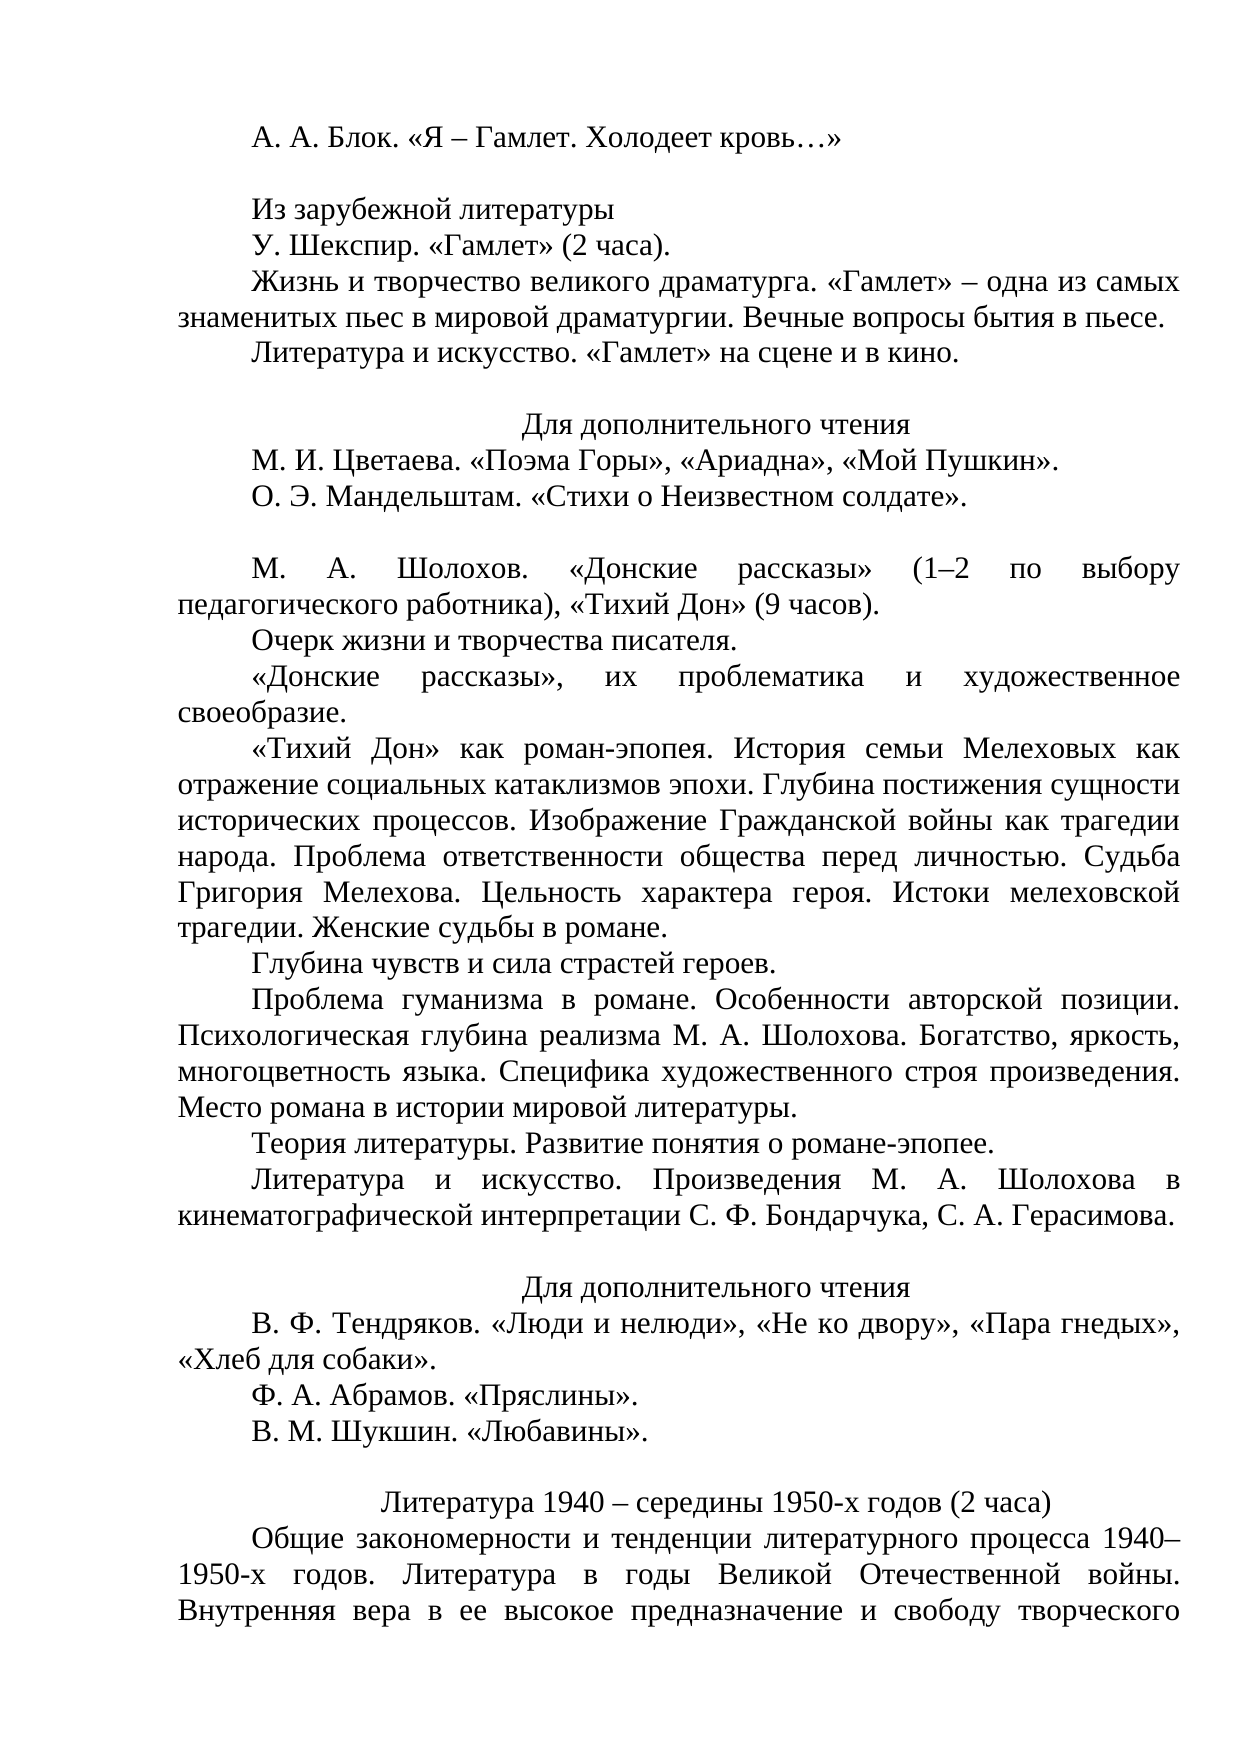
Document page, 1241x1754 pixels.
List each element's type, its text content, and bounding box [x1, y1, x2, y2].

text Теория литературы. Развитие понятия о романе-эпопее. [177, 1124, 1181, 1160]
text Литература 1940 – середины 1950-х годов (2 часа) [177, 1484, 1181, 1520]
text Для дополнительного чтения [177, 1268, 1181, 1304]
text Из зарубежной литературы [177, 190, 1181, 226]
text О. Э. Мандельштам. «Стихи о Неизвестном солдате». [177, 477, 1181, 513]
text «Донские рассказы», их проблематика и художественное своеобразие. [177, 657, 1181, 729]
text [177, 1520, 1181, 1627]
text М. И. Цветаева. «Поэма Горы», «Ариадна», «Мой Пушкин». [177, 442, 1181, 477]
text «Тихий Дон» как роман-эпопея. История семьи Мелеховых как отражение социальных катаклизмов эпохи. Глубина постижения сущности исторических процессов. Изображение Гражданской войны как трагедии народа. Проблема ответственности общества перед личностью. Судьба Григория Мелехова. Цельность характера героя. Истоки мелеховской трагедии. Женские судьбы в романе. [177, 729, 1181, 945]
text Литература и искусство. «Гамлет» на сцене и в кино. [177, 334, 1181, 370]
text Для дополнительного чтения [177, 406, 1181, 442]
text Ф. А. Абрамов. «Пряслины». [177, 1376, 1181, 1412]
text Глубина чувств и сила страстей героев. [177, 945, 1181, 981]
text В. М. Шукшин. «Любавины». [177, 1412, 1181, 1448]
text М. А. Шолохов. «Донские рассказы» (1–2 по выбору педагогического работника), «Тихий Дон» (9 часов). [177, 549, 1181, 621]
text В. Ф. Тендряков. «Люди и нелюди», «Не ко двору», «Пара гнедых», «Хлеб для собаки». [177, 1304, 1181, 1376]
text Жизнь и творчество великого драматурга. «Гамлет» – одна из самых знаменитых пьес в мировой драматургии. Вечные вопросы бытия в пьесе. [177, 262, 1181, 334]
text А. А. Блок. «Я – Гамлет. Холодеет кровь…» [177, 118, 1181, 154]
text Литература и искусство. Произведения М. А. Шолохова в кинематографической интерпретации С. Ф. Бондарчука, С. А. Герасимова. [177, 1160, 1181, 1232]
text Проблема гуманизма в романе. Особенности авторской позиции. Психологическая глубина реализма М. А. Шолохова. Богатство, яркость, многоцветность языка. Специфика художественного строя произведения. Место романа в истории мировой литературы. [177, 981, 1181, 1124]
text Очерк жизни и творчества писателя. [177, 621, 1181, 657]
text У. Шекспир. «Гамлет» (2 часа). [177, 226, 1181, 262]
